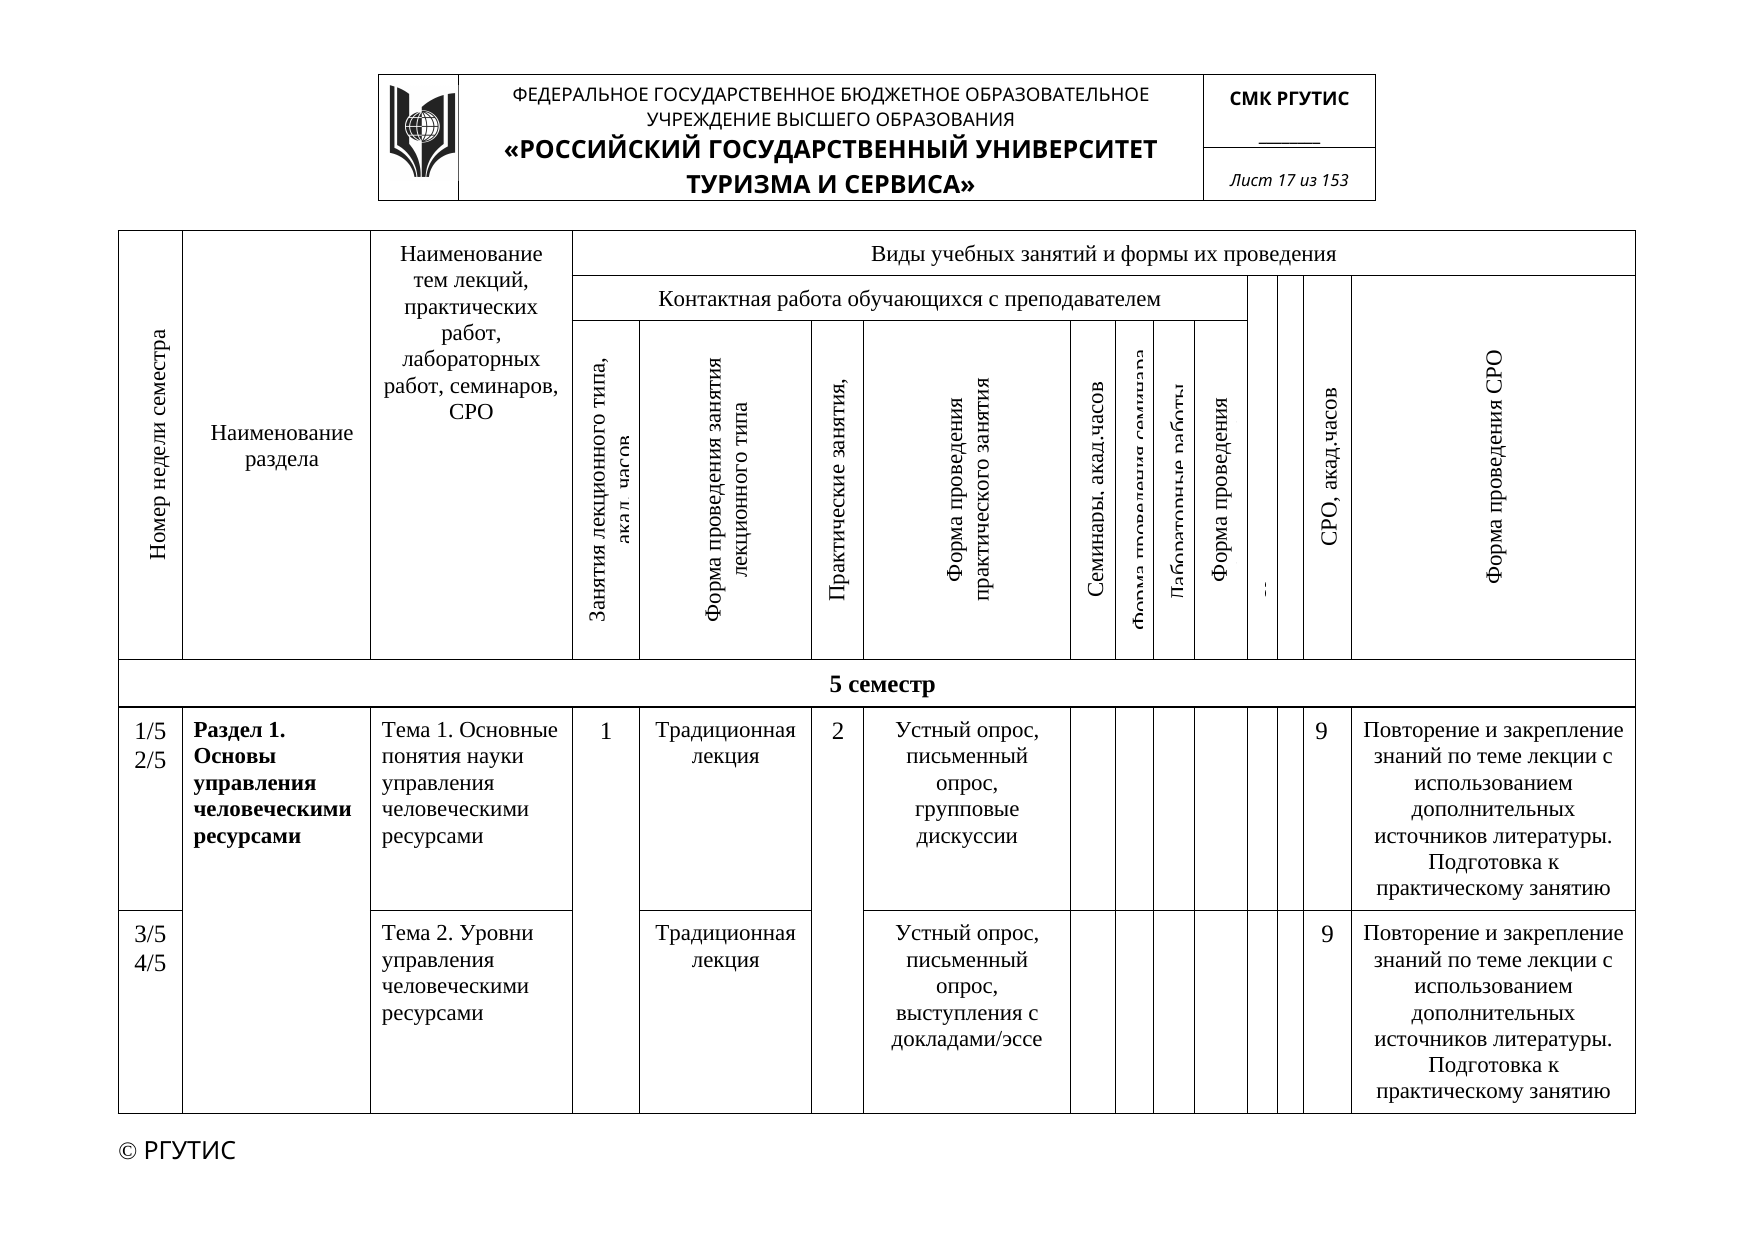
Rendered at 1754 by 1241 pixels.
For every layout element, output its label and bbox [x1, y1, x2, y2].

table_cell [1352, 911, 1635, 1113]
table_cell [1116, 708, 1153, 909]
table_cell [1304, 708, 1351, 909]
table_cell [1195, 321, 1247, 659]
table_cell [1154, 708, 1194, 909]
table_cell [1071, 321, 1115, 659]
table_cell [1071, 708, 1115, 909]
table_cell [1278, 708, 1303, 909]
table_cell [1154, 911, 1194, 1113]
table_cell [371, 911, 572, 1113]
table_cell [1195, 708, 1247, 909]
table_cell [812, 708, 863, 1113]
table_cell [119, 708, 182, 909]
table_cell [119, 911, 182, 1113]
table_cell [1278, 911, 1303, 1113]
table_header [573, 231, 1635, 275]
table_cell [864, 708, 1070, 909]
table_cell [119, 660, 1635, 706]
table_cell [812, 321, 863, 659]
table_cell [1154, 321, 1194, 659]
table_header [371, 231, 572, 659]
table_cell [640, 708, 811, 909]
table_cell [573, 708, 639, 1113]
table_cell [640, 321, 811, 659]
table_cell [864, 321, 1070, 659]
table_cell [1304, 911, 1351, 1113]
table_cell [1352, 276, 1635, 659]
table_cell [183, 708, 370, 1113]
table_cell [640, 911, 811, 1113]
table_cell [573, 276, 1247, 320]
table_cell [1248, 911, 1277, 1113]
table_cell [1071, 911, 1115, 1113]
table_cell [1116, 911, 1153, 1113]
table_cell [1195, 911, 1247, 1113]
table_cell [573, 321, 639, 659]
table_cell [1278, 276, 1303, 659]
picture [389, 85, 459, 181]
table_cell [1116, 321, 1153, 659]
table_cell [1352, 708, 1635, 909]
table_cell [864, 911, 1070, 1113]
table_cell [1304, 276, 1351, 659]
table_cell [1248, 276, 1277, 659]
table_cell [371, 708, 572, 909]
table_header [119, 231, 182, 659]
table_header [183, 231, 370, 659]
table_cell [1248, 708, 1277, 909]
